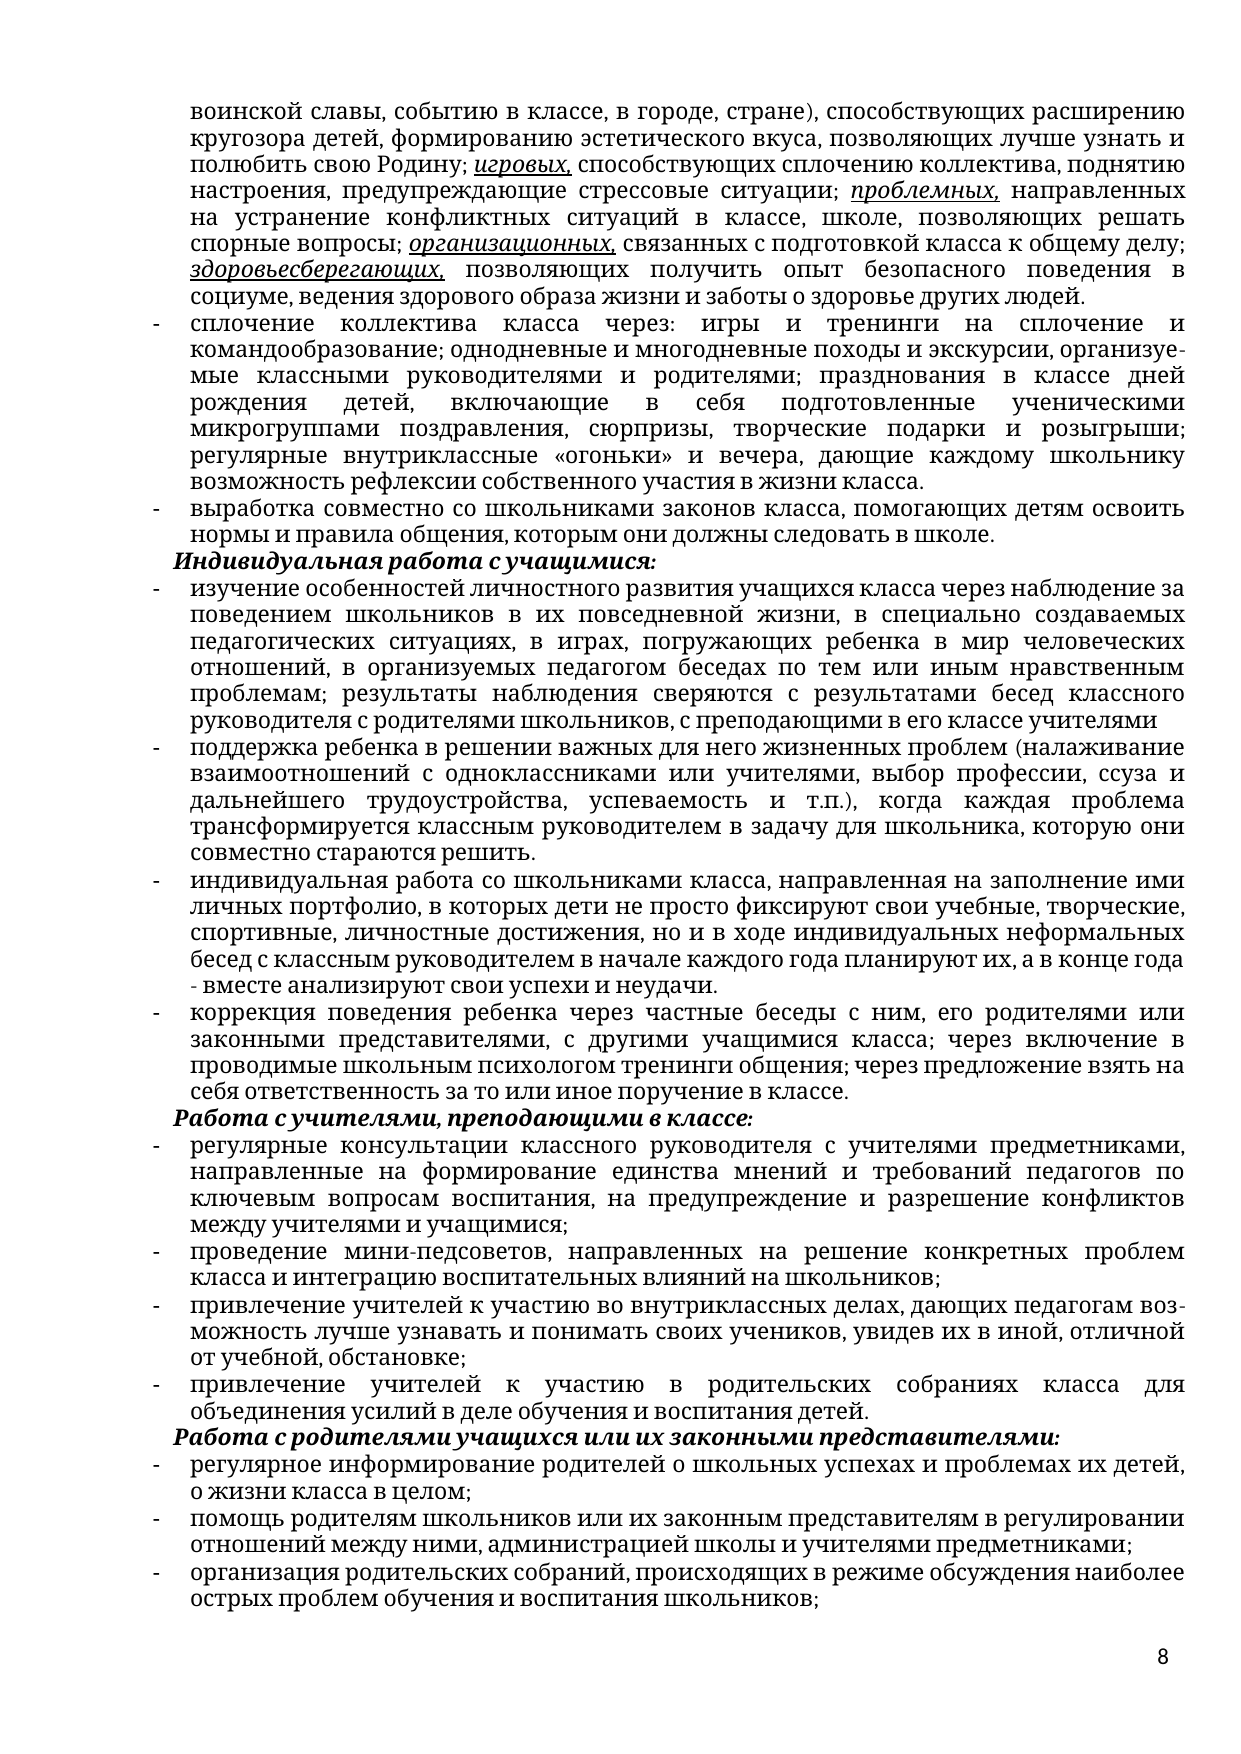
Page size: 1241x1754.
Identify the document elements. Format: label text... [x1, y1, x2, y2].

list помощь родителям школьников или их законным представителям в регулировании отношений между ними, администрацией школы и учителями предметниками; [152, 1505, 1186, 1558]
list индивидуальная работа со школьниками класса, направленная на заполнение ими личных портфолио, в которых дети не просто фиксируют свои учебные, творческие, спортивные, личностные достижения, но и в ходе индивидуальных неформальных бесед с классным руководителем в начале каждого года планируют их, а в конце года - вместе анализируют свои успехи и неудачи. [152, 867, 1186, 999]
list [152, 99, 1186, 310]
list выработка совместно со школьниками законов класса, помогающих детям освоить нормы и правила общения, которым они должны следовать в школе. [152, 495, 1186, 549]
text Индивидуальная работа с учащимися: [113, 549, 1186, 575]
list организация родительских собраний, происходящих в режиме обсуждения наиболее острых проблем обучения и воспитания школьников; [152, 1558, 1186, 1612]
text Работа с родителями учащихся или их законными представителями: [113, 1425, 1186, 1451]
list привлечение учителей к участию в родительских собраниях класса для объединения усилий в деле обучения и воспитания детей. [152, 1371, 1186, 1425]
list сплочение коллектива класса через: игры и тренинги на сплочение и командообразование; однодневные и многодневные походы и экскурсии, организуемые классными руководителями и родителями; празднования в классе дней рождения детей, включающие в себя подготовленные ученическими микрогруппами поздравления, сюрпризы, творческие подарки и розыгрыши; регулярные внутриклассные «огоньки» и вечера, дающие каждому школьнику возможность рефлексии собственного участия в жизни класса. [152, 310, 1186, 495]
list изучение особенностей личностного развития учащихся класса через наблюдение за поведением школьников в их повседневной жизни, в специально создаваемых педагогических ситуациях, в играх, погружающих ребенка в мир человеческих отношений, в организуемых педагогом беседах по тем или иным нравственным проблемам; результаты наблюдения сверяются с результатами бесед классного руководителя с родителями школьников, с преподающими в его классе учителями [152, 575, 1186, 734]
text Работа с учителями, преподающими в классе: [113, 1105, 1186, 1132]
list привлечение учителей к участию во внутриклассных делах, дающих педагогам возможность лучше узнавать и понимать своих учеников, увидев их в иной, отличной от учебной, обстановке; [152, 1292, 1186, 1371]
list коррекция поведения ребенка через частные беседы с ним, его родителями или законными представителями, с другими учащимися класса; через включение в проводимые школьным психологом тренинги общения; через предложение взять на себя ответственность за то или иное поручение в классе. [152, 999, 1186, 1105]
list регулярные консультации классного руководителя с учителями предметниками, направленные на формирование единства мнений и требований педагогов по ключевым вопросам воспитания, на предупреждение и разрешение конфликтов между учителями и учащимися; [152, 1132, 1186, 1238]
list проведение мини-педсоветов, направленных на решение конкретных проблем класса и интеграцию воспитательных влияний на школьников; [152, 1238, 1186, 1292]
list поддержка ребенка в решении важных для него жизненных проблем (налаживание взаимоотношений с одноклассниками или учителями, выбор профессии, ссуза и дальнейшего трудоустройства, успеваемость и т.п.), когда каждая проблема трансформируется классным руководителем в задачу для школьника, которую они совместно стараются решить. [152, 734, 1186, 867]
list регулярное информирование родителей о школьных успехах и проблемах их детей, о жизни класса в целом; [152, 1451, 1186, 1505]
